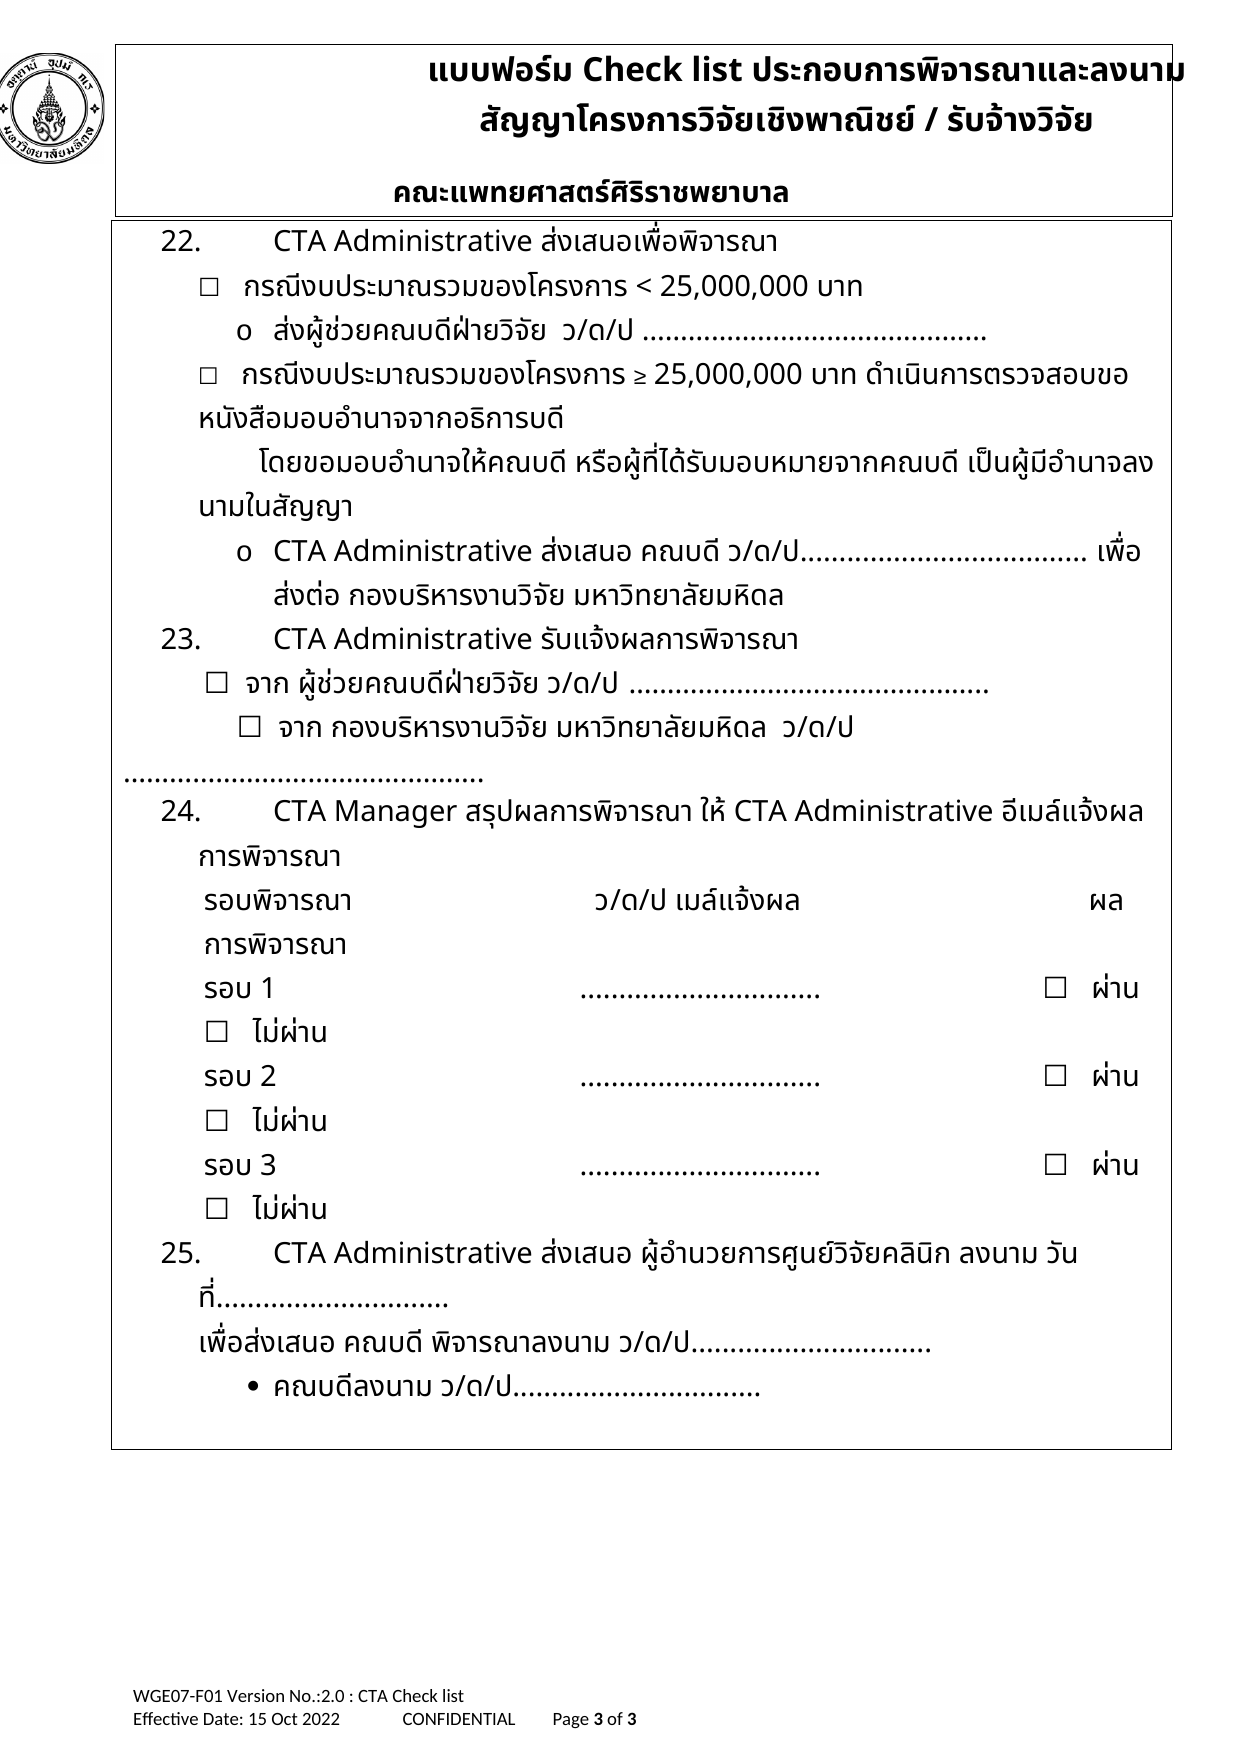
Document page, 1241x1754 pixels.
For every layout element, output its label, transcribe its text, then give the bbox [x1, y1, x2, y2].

picture [0, 53, 105, 164]
